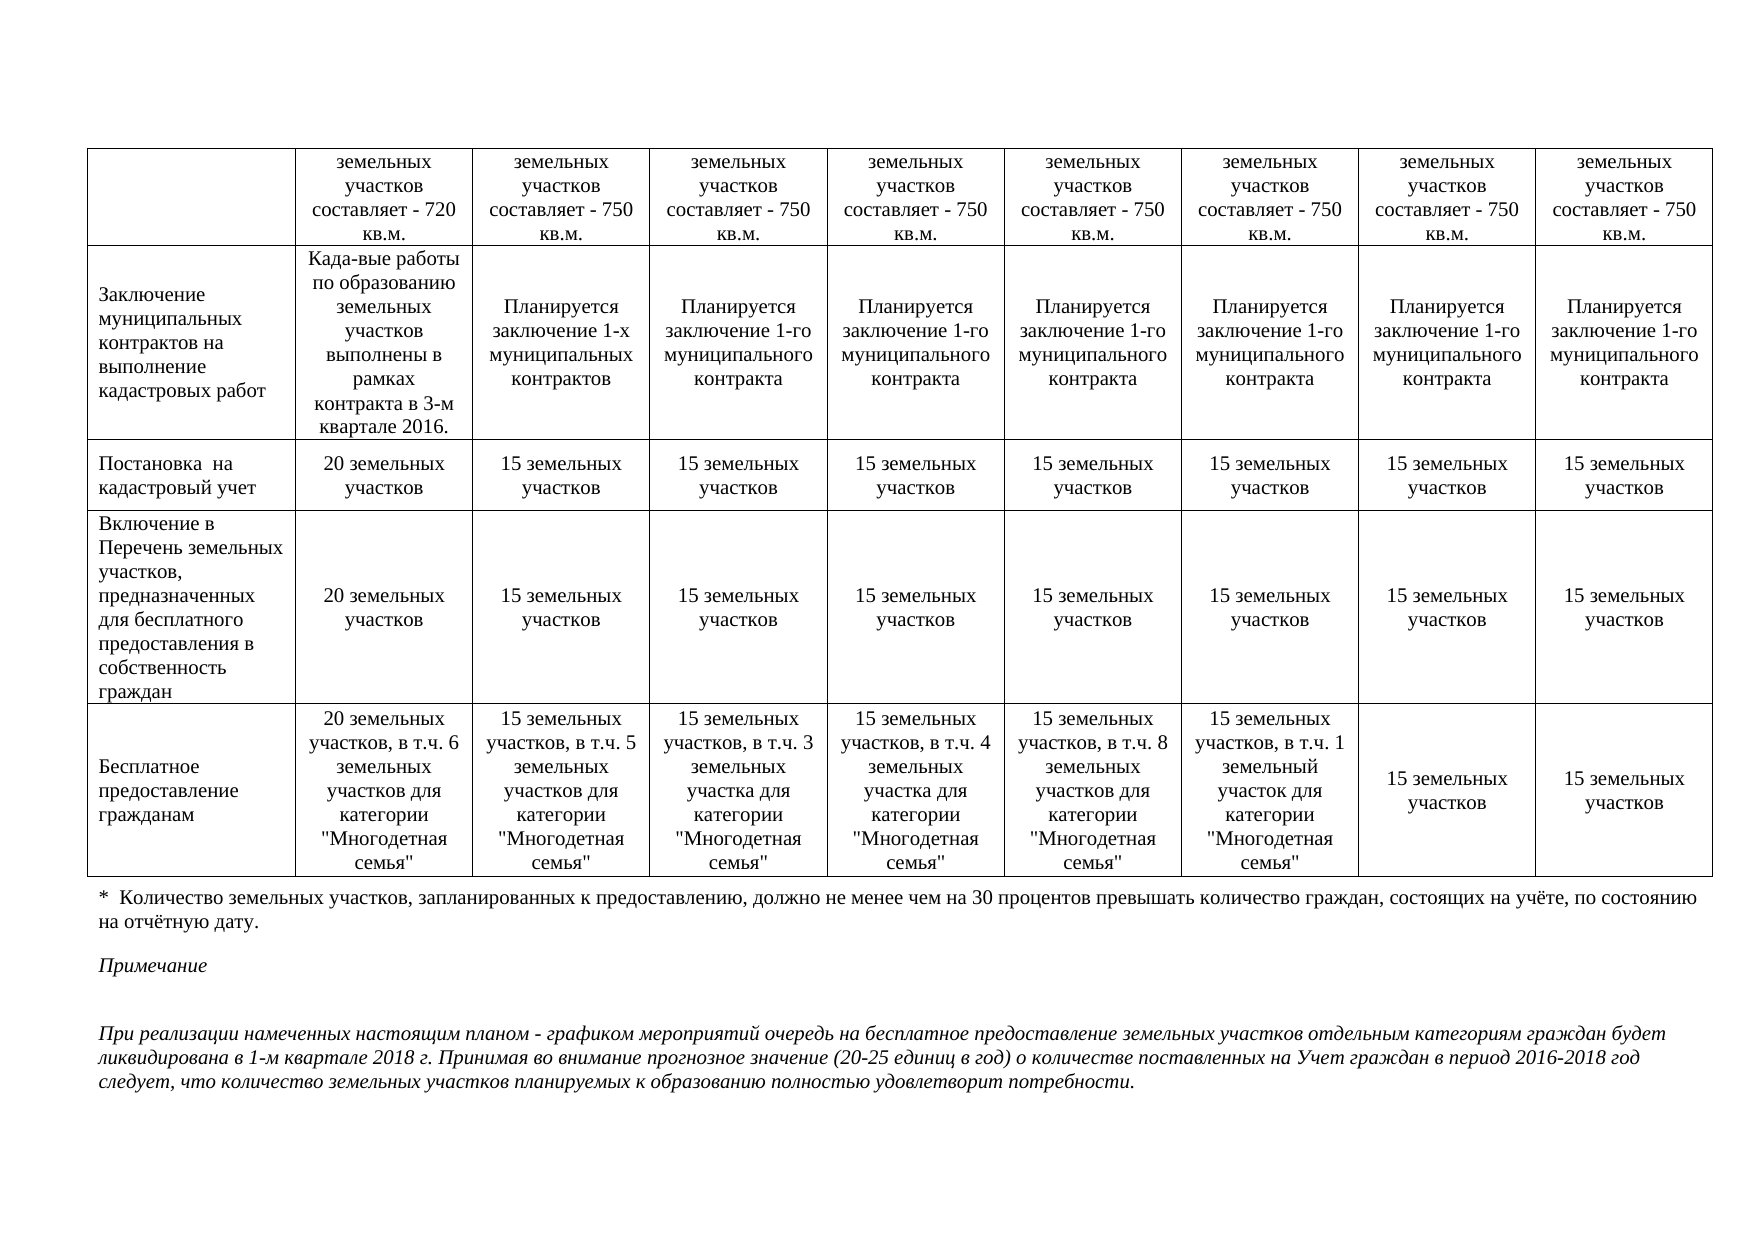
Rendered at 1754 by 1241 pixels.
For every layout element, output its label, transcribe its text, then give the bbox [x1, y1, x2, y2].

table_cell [828, 149, 1004, 245]
table_cell 15 земельных участков, в т.ч. 1 земельный участок для категории "Многодетная семья" [1182, 704, 1358, 876]
table_cell Планируется заключение 1-го муниципального контракта [1359, 246, 1535, 438]
table_cell 20 земельных участков, в т.ч. 6 земельных участков для категории "Многодетная семья" [296, 704, 472, 876]
table_cell 15 земельных участков [1536, 704, 1712, 876]
table_cell 15 земельных участков, в т.ч. 8 земельных участков для категории "Многодетная семья" [1005, 704, 1181, 876]
table_cell Примечание [87, 941, 295, 988]
table_cell 15 земельных участков [1536, 511, 1712, 703]
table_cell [1182, 149, 1358, 245]
table_cell 15 земельных участков [1359, 440, 1535, 510]
table_cell 15 земельных участков [1005, 440, 1181, 510]
table_cell 15 земельных участков [1536, 440, 1712, 510]
table_cell 15 земельных участков [650, 511, 827, 703]
table_cell Планируется заключение 1-го муниципального контракта [1005, 246, 1181, 438]
table_cell При реализации намеченных настоящим планом - графиком мероприятий очередь на бесплатное предоставление земельных участков отдельным категориям граждан будет ликвидирована в 1-м квартале 2018 г. Принимая во внимание прогнозное значение (20-25 единиц в год) о количестве поставленных на Учет граждан в период 2016-2018 год следует, что количество земельных участков планируемых к образованию полностью удовлетворит потребности. [87, 989, 1713, 1126]
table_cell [296, 149, 472, 245]
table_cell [650, 149, 827, 245]
table_cell 15 земельных участков [473, 440, 649, 510]
table_cell Заключение муниципальных контрактов на выполнение кадастровых работ [88, 246, 295, 438]
table_cell 15 земельных участков, в т.ч. 3 земельных участка для категории "Многодетная семья" [650, 704, 827, 876]
table_cell 15 земельных участков [1359, 704, 1535, 876]
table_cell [1005, 149, 1181, 245]
table_cell Планируется заключение 1-х муниципальных контрактов [473, 246, 649, 438]
table_cell 15 земельных участков, в т.ч. 5 земельных участков для категории "Многодетная семья" [473, 704, 649, 876]
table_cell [1359, 149, 1535, 245]
table_cell 15 земельных участков [1182, 440, 1358, 510]
table_cell 15 земельных участков [1359, 511, 1535, 703]
table_cell Бесплатное предоставление гражданам [88, 704, 295, 876]
table_cell 15 земельных участков [1182, 511, 1358, 703]
table_cell 15 земельных участков, в т.ч. 4 земельных участка для категории "Многодетная семья" [828, 704, 1004, 876]
table_cell Включение в Перечень земельных участков, предназначенных для бесплатного предоставления в собственность граждан [88, 511, 295, 703]
table_cell * Количество земельных участков, запланированных к предоставлению, должно не менее чем на 30 процентов превышать количество граждан, состоящих на учёте, по состоянию на отчётную дату. [87, 877, 1713, 941]
table_cell Планируется заключение 1-го муниципального контракта [1182, 246, 1358, 438]
table_cell Планируется заключение 1-го муниципального контракта [828, 246, 1004, 438]
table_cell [1536, 149, 1712, 245]
table_cell 20 земельных участков [296, 511, 472, 703]
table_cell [473, 149, 649, 245]
table_cell 15 земельных участков [1005, 511, 1181, 703]
table_cell Када-вые работы по образованию земельных участков выполнены в рамках контракта в 3-м квартале 2016. [296, 246, 472, 438]
table_cell 15 земельных участков [650, 440, 827, 510]
table_cell 15 земельных участков [473, 511, 649, 703]
table_cell Планируется заключение 1-го муниципального контракта [1536, 246, 1712, 438]
table_cell 15 земельных участков [828, 511, 1004, 703]
table_cell 15 земельных участков [828, 440, 1004, 510]
table_cell Постановка на кадастровый учет [88, 440, 295, 510]
table_cell Планируется заключение 1-го муниципального контракта [650, 246, 827, 438]
table_cell 20 земельных участков [296, 440, 472, 510]
